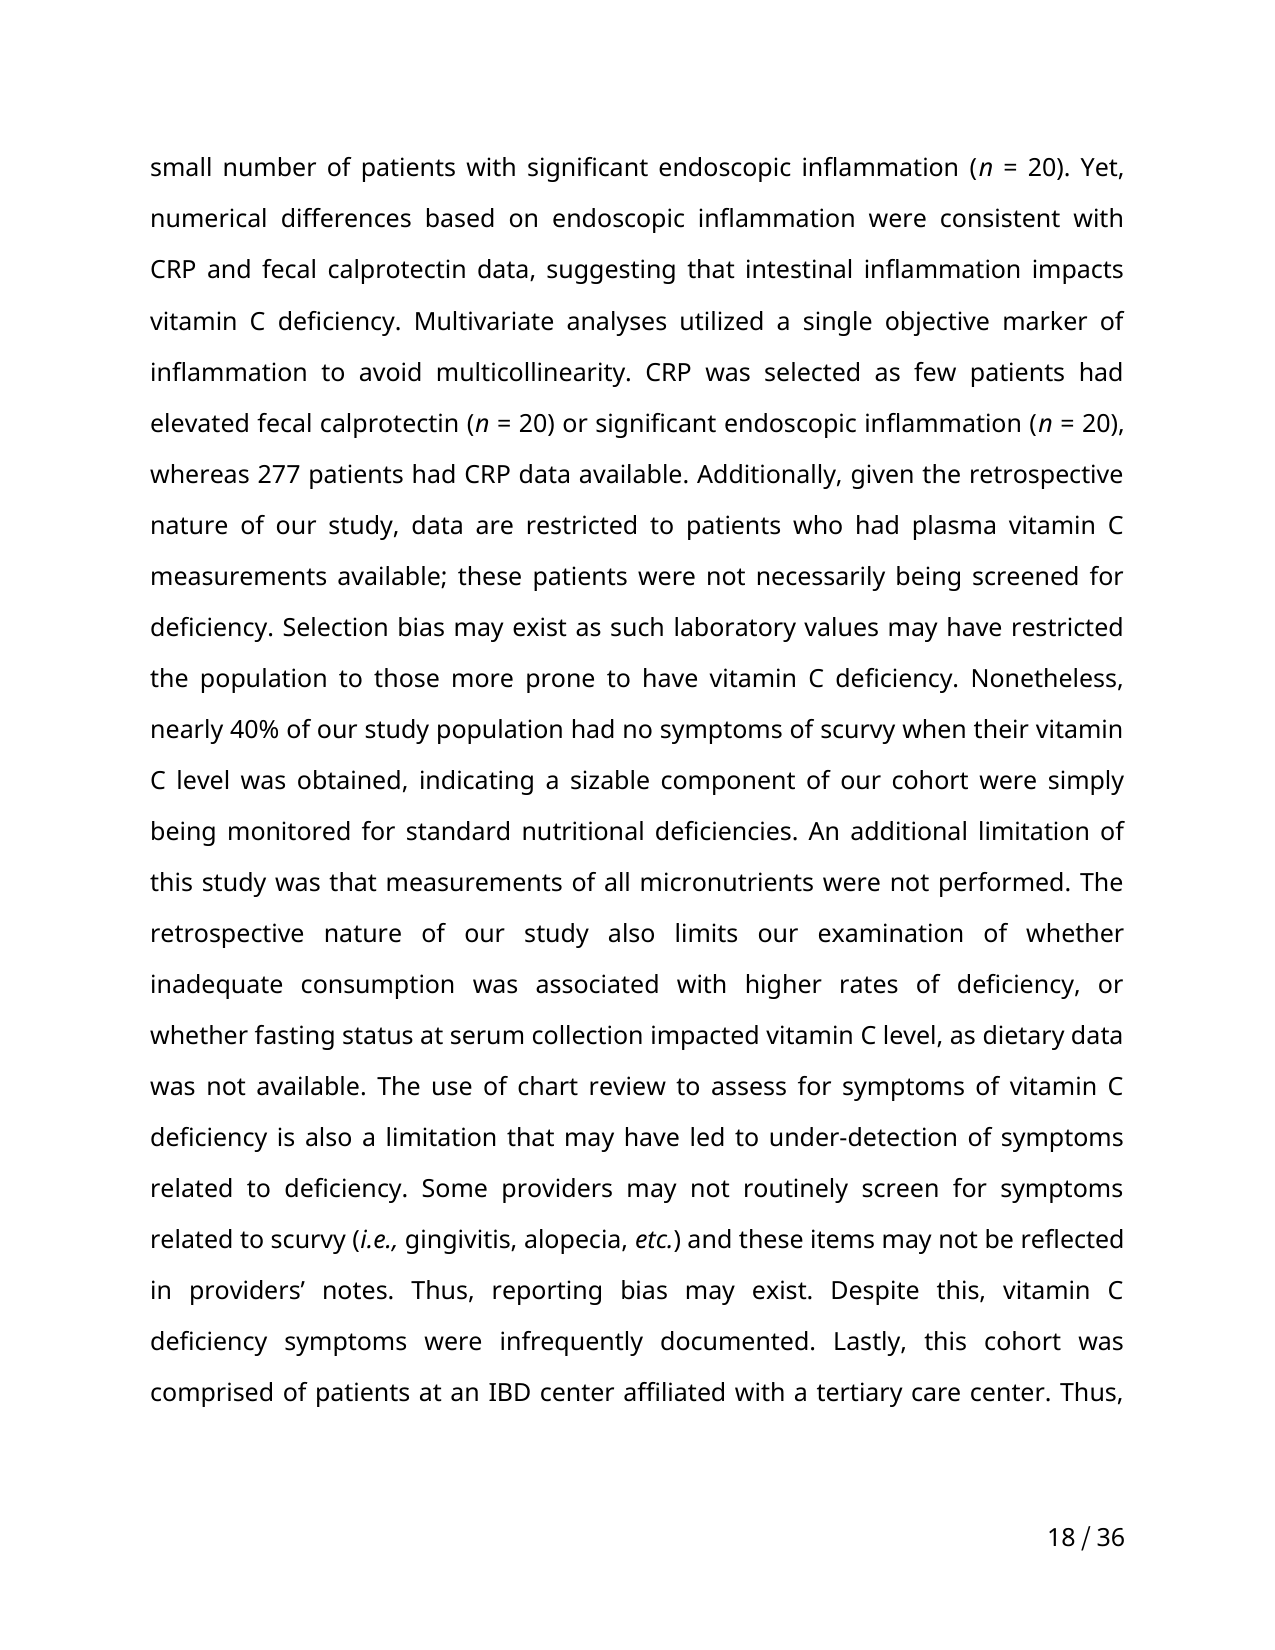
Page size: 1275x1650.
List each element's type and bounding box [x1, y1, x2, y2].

text [150, 150, 1125, 1409]
